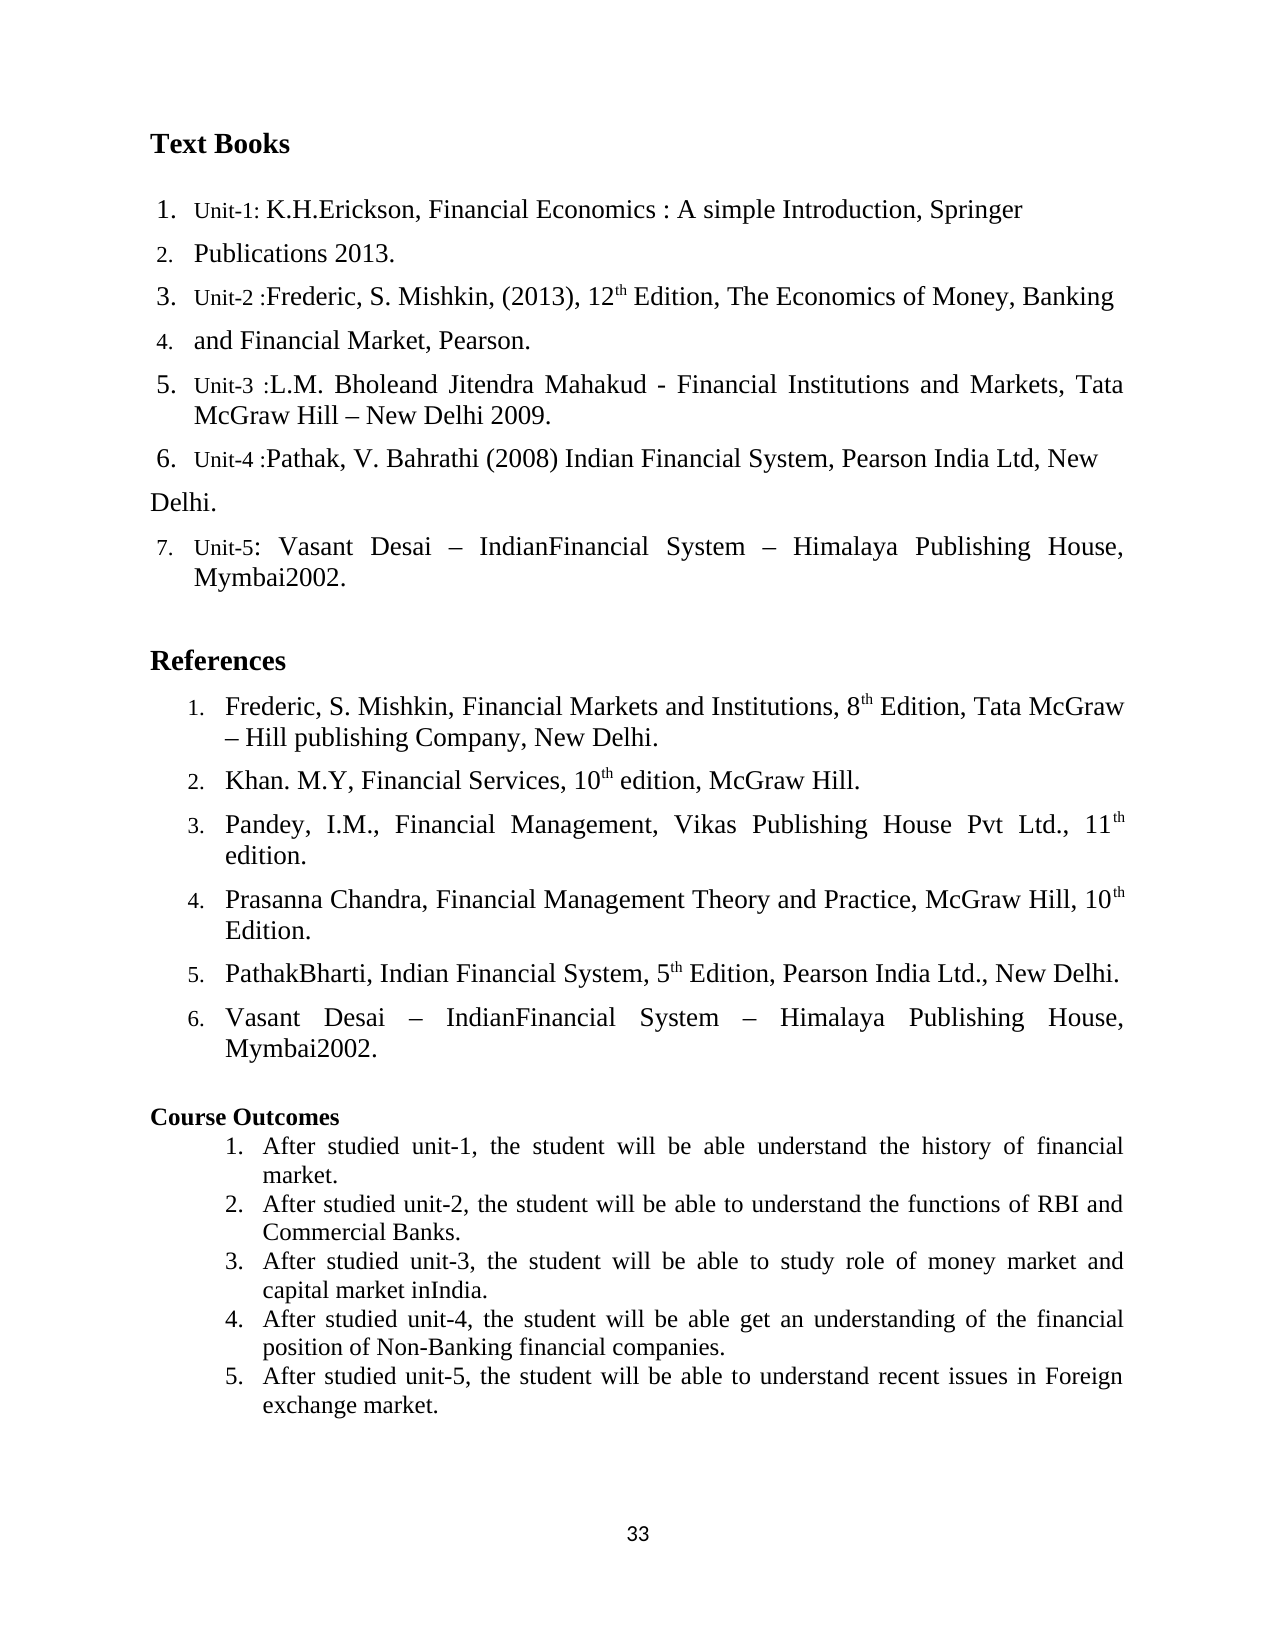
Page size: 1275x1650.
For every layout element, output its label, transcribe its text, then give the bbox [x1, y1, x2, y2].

list and Financial Market, Pearson. [156, 324, 1125, 355]
list After studied unit-3, the student will be able to study role of money market and capital market inIndia. [225, 1246, 1125, 1304]
list Unit-5: Vasant Desai – IndianFinancial System – Himalaya Publishing House, Mymbai2002. [156, 530, 1125, 592]
list Unit-2 :Frederic, S. Mishkin, (2013), 12th Edition, The Economics of Money, Banking [156, 281, 1125, 312]
list After studied unit-4, the student will be able get an understanding of the financial position of Non-Banking financial companies. [225, 1304, 1125, 1361]
text Course Outcomes [150, 1102, 1125, 1131]
list Unit-4 :Pathak, V. Bahrathi (2008) Indian Financial System, Pearson India Ltd, New [156, 443, 1125, 474]
list Khan. M.Y, Financial Services, 10th edition, McGraw Hill. [187, 764, 1125, 796]
text References [150, 643, 1125, 677]
list Vasant Desai – IndianFinancial System – Himalaya Publishing House, Mymbai2002. [187, 1001, 1125, 1063]
list Unit-3 :L.M. Bholeand Jitendra Mahakud - Financial Institutions and Markets, Tata McGraw Hill – New Delhi 2009. [156, 368, 1125, 430]
list Pandey, I.M., Financial Management, Vikas Publishing House Pvt Ltd., 11th edition. [187, 808, 1125, 870]
list Unit-1: K.H.Erickson, Financial Economics : A simple Introduction, Springer [156, 193, 1125, 224]
list Frederic, S. Mishkin, Financial Markets and Institutions, 8th Edition, Tata McGraw – Hill publishing Company, New Delhi. [187, 689, 1125, 752]
text Delhi. [150, 486, 1125, 517]
list After studied unit-5, the student will be able to understand recent issues in Foreign exchange market. [225, 1361, 1125, 1419]
text Text Books [150, 126, 1125, 160]
list After studied unit-2, the student will be able to understand the functions of RBI and Commercial Banks. [225, 1189, 1125, 1246]
list Prasanna Chandra, Financial Management Theory and Practice, McGraw Hill, 10th Edition. [187, 883, 1125, 945]
list PathakBharti, Indian Financial System, 5th Edition, Pearson India Ltd., New Delhi. [187, 958, 1125, 989]
list After studied unit-1, the student will be able understand the history of financial market. [225, 1131, 1125, 1189]
list Publications 2013. [156, 237, 1125, 268]
